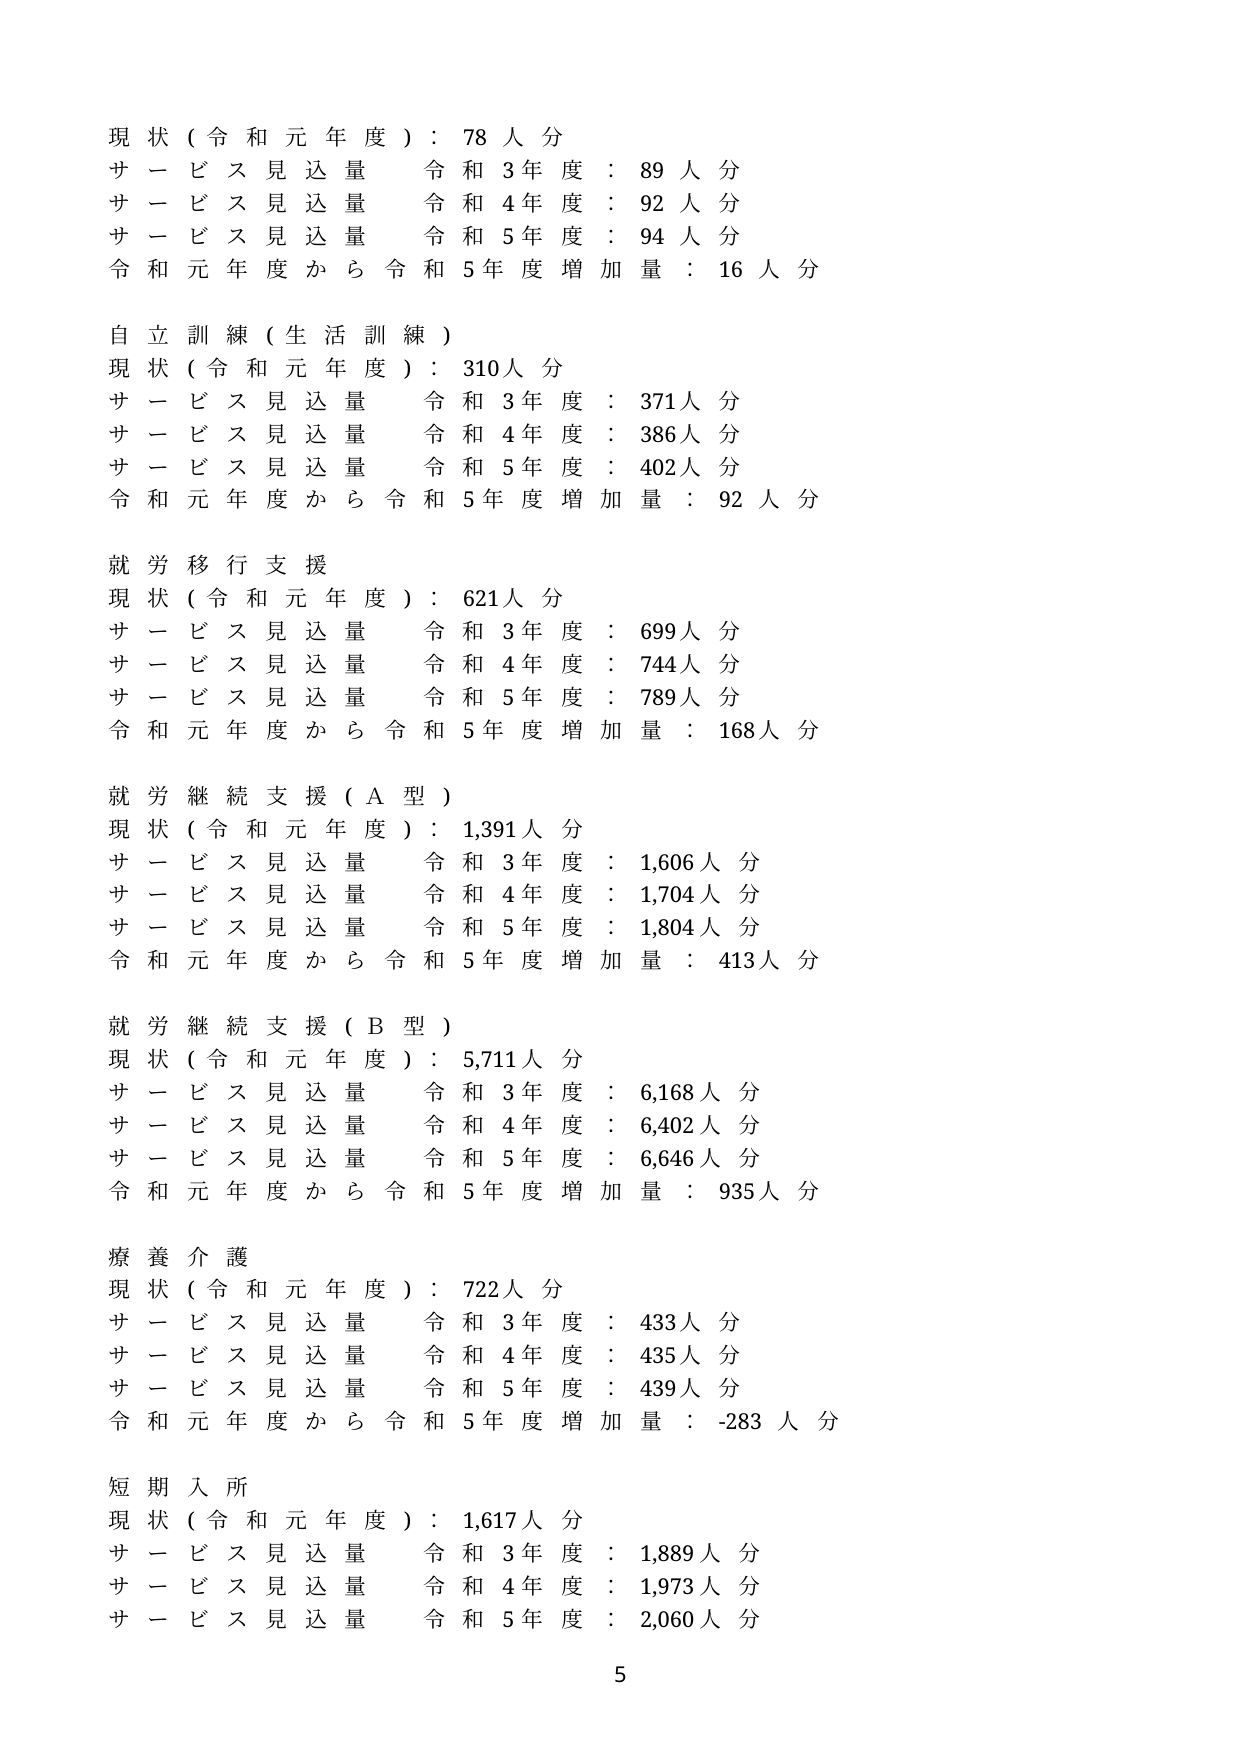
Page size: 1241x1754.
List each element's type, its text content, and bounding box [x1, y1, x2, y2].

text サービス見込量 令和5年度：94人分 [108, 219, 1132, 252]
text サービス見込量 令和5年度：402人分 [108, 449, 1132, 482]
text サービス見込量 令和4年度：1,973人分 [108, 1568, 1132, 1601]
text サービス見込量 令和4年度：744人分 [108, 647, 1132, 679]
text サービス見込量 令和4年度：386人分 [108, 416, 1132, 449]
text サービス見込量 令和5年度：789人分 [108, 679, 1132, 712]
text サービス見込量 令和3年度：89人分 [108, 153, 1132, 186]
text サービス見込量 令和3年度：433人分 [108, 1305, 1132, 1338]
text サービス見込量 令和4年度：1,704人分 [108, 877, 1132, 910]
text 現状(令和元年度)：78人分 [108, 120, 1132, 153]
text 令和元年度から令和5年度増加量：413人分 [108, 943, 1132, 976]
text 令和元年度から令和5年度増加量：92人分 [108, 482, 1132, 515]
text 療養介護 [108, 1239, 1132, 1272]
text 自立訓練(生活訓練) [108, 317, 1132, 350]
text 短期入所 [108, 1469, 1132, 1502]
text 現状(令和元年度)：5,711人分 [108, 1042, 1132, 1074]
text 現状(令和元年度)：1,617人分 [108, 1502, 1132, 1535]
text サービス見込量 令和4年度：435人分 [108, 1338, 1132, 1371]
text サービス見込量 令和5年度：439人分 [108, 1371, 1132, 1404]
text サービス見込量 令和3年度：6,168人分 [108, 1074, 1132, 1107]
text サービス見込量 令和5年度：2,060人分 [108, 1601, 1132, 1634]
text サービス見込量 令和3年度：1,889人分 [108, 1535, 1132, 1568]
text サービス見込量 令和3年度：699人分 [108, 614, 1132, 647]
text 令和元年度から令和5年度増加量：16人分 [108, 252, 1132, 284]
text 現状(令和元年度)：621人分 [108, 581, 1132, 614]
text 現状(令和元年度)：310人分 [108, 350, 1132, 383]
text 令和元年度から令和5年度増加量：935人分 [108, 1173, 1132, 1206]
text サービス見込量 令和3年度：1,606人分 [108, 844, 1132, 877]
text サービス見込量 令和4年度：6,402人分 [108, 1107, 1132, 1140]
text 現状(令和元年度)：1,391人分 [108, 811, 1132, 844]
text 現状(令和元年度)：722人分 [108, 1272, 1132, 1305]
text サービス見込量 令和5年度：1,804人分 [108, 910, 1132, 943]
text サービス見込量 令和3年度：371人分 [108, 383, 1132, 416]
text 就労移行支援 [108, 548, 1132, 581]
text 就労継続支援(Ｂ型) [108, 1009, 1132, 1042]
text 令和元年度から令和5年度増加量：168人分 [108, 712, 1132, 745]
text サービス見込量 令和4年度：92人分 [108, 186, 1132, 219]
text サービス見込量 令和5年度：6,646人分 [108, 1140, 1132, 1173]
text 就労継続支援(Ａ型) [108, 778, 1132, 811]
text 令和元年度から令和5年度増加量：-283人分 [108, 1404, 1132, 1437]
